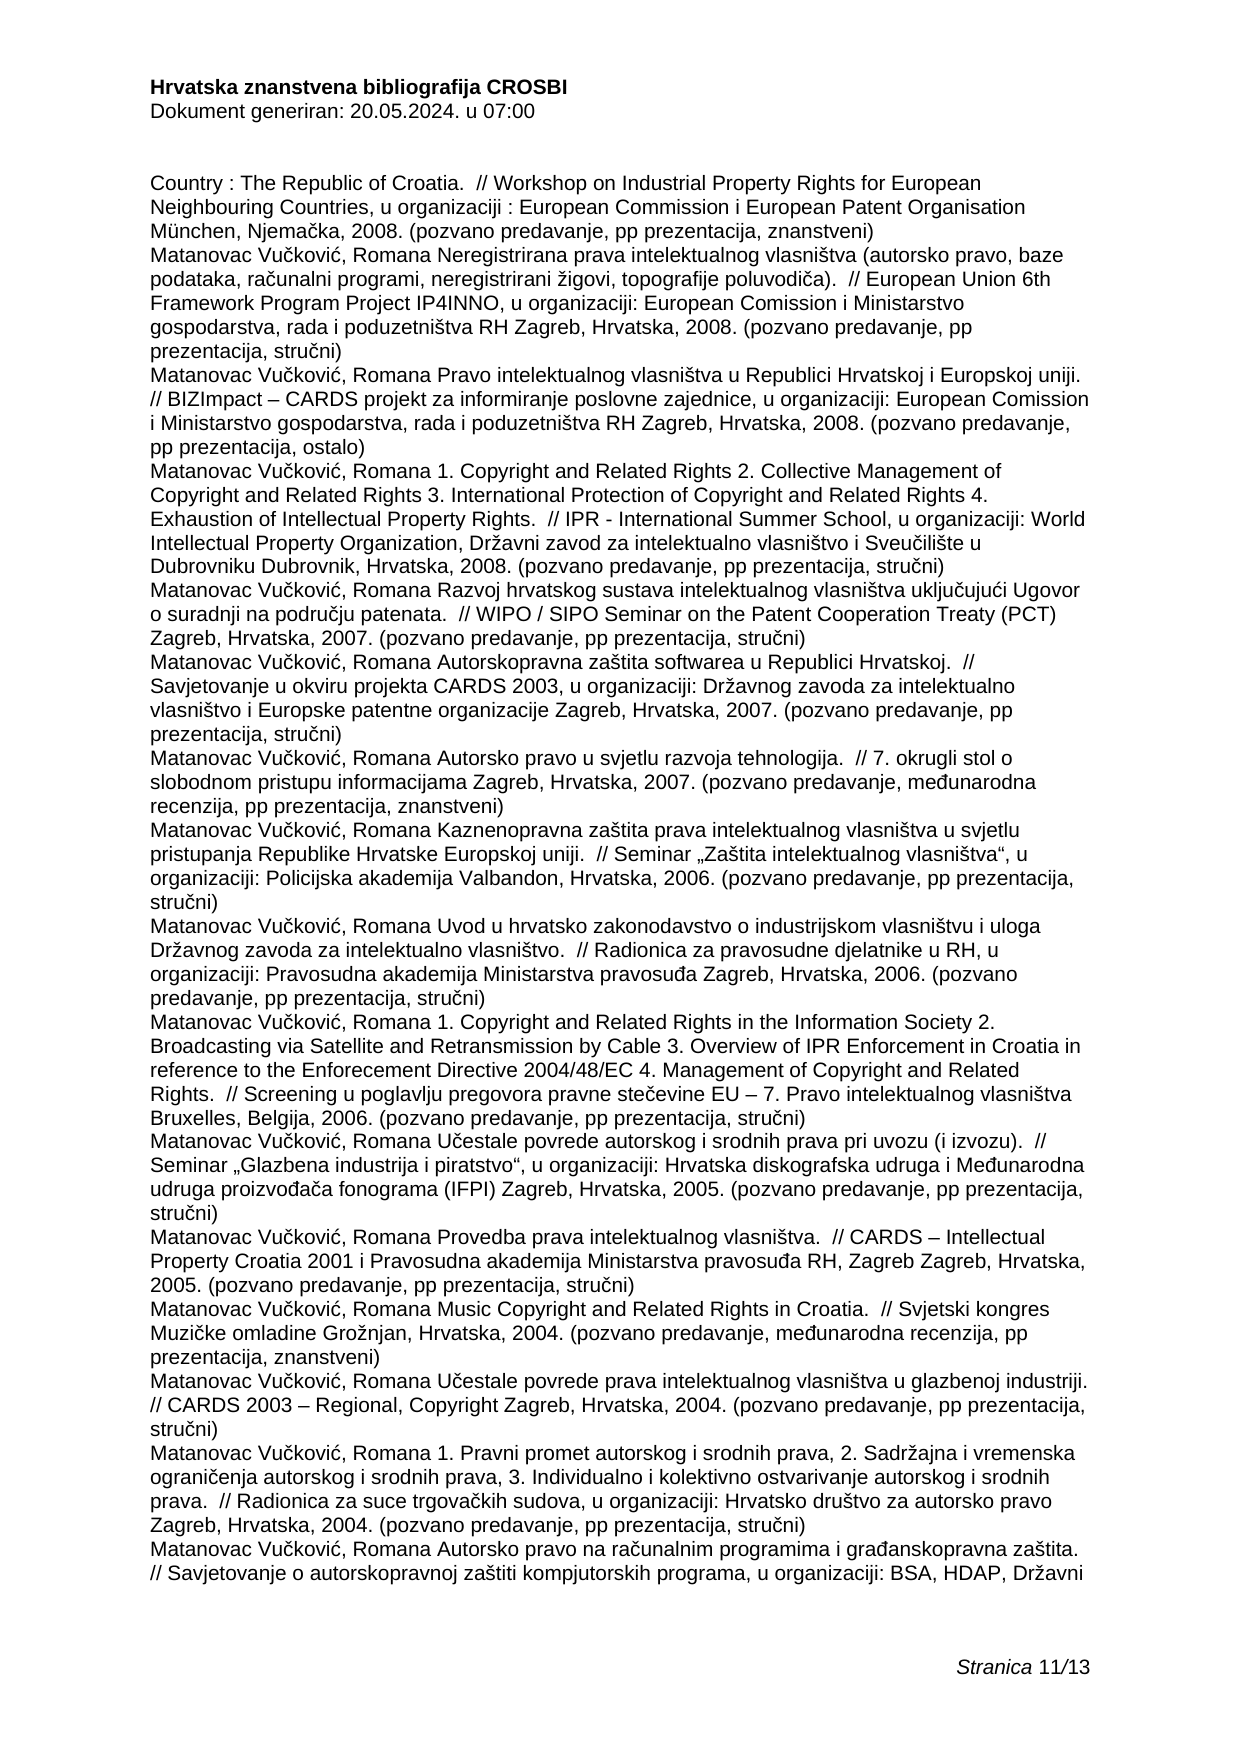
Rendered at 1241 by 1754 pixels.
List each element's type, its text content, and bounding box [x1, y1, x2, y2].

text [150, 171, 1090, 243]
text Matanovac Vučković, Romana [150, 746, 1090, 818]
text Matanovac Vučković, Romana [150, 363, 1090, 458]
text Matanovac Vučković, Romana [150, 818, 1090, 914]
text Matanovac Vučković, Romana [150, 1441, 1090, 1537]
text Matanovac Vučković, Romana [150, 1297, 1090, 1369]
text Matanovac Vučković, Romana [150, 1129, 1090, 1225]
text Matanovac Vučković, Romana [150, 650, 1090, 746]
text Matanovac Vučković, Romana [150, 243, 1090, 363]
text Matanovac Vučković, Romana [150, 914, 1090, 1009]
text Matanovac Vučković, Romana [150, 1009, 1090, 1129]
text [150, 1537, 1090, 1584]
text Matanovac Vučković, Romana [150, 1225, 1090, 1297]
text Matanovac Vučković, Romana [150, 458, 1090, 578]
text Matanovac Vučković, Romana [150, 578, 1090, 650]
text Matanovac Vučković, Romana [150, 1369, 1090, 1441]
